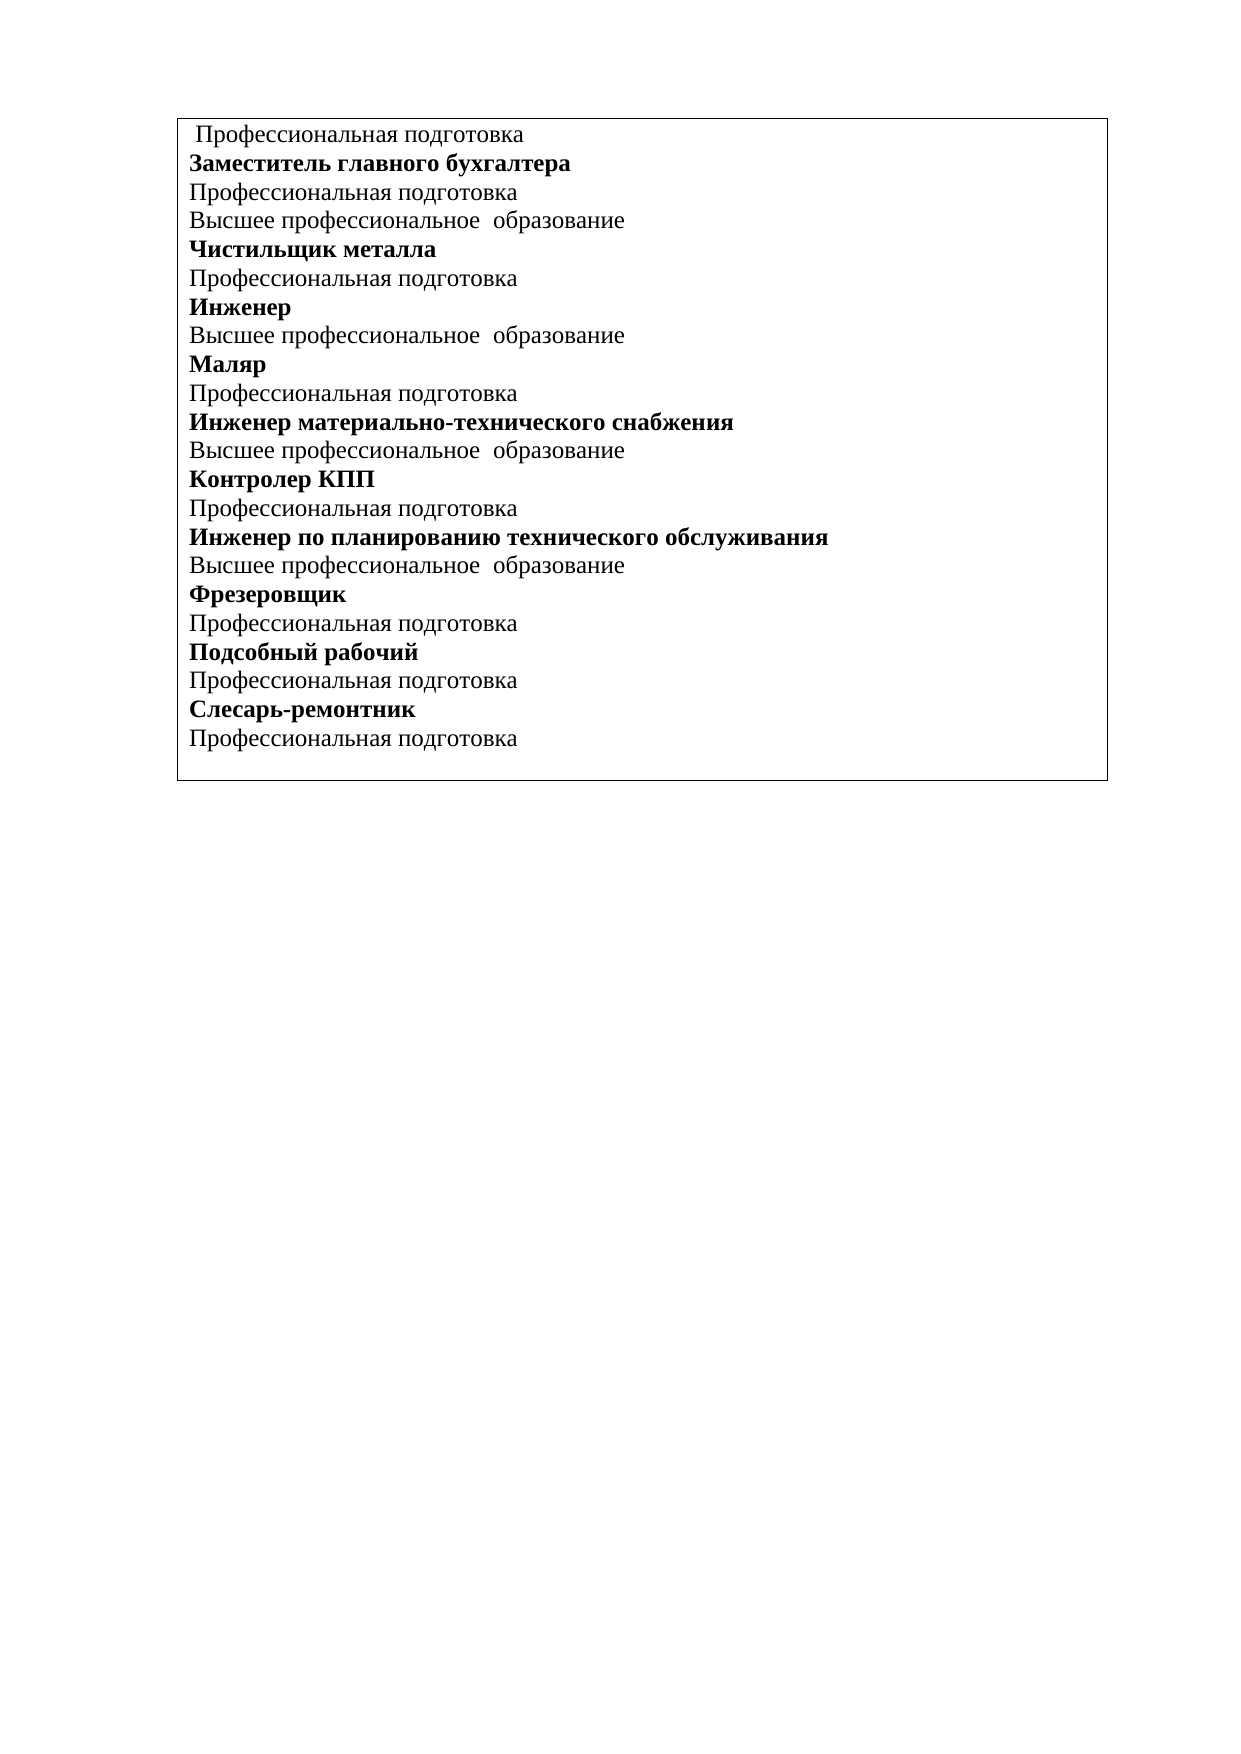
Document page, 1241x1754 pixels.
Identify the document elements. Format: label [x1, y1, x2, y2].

table_cell [178, 119, 1107, 780]
